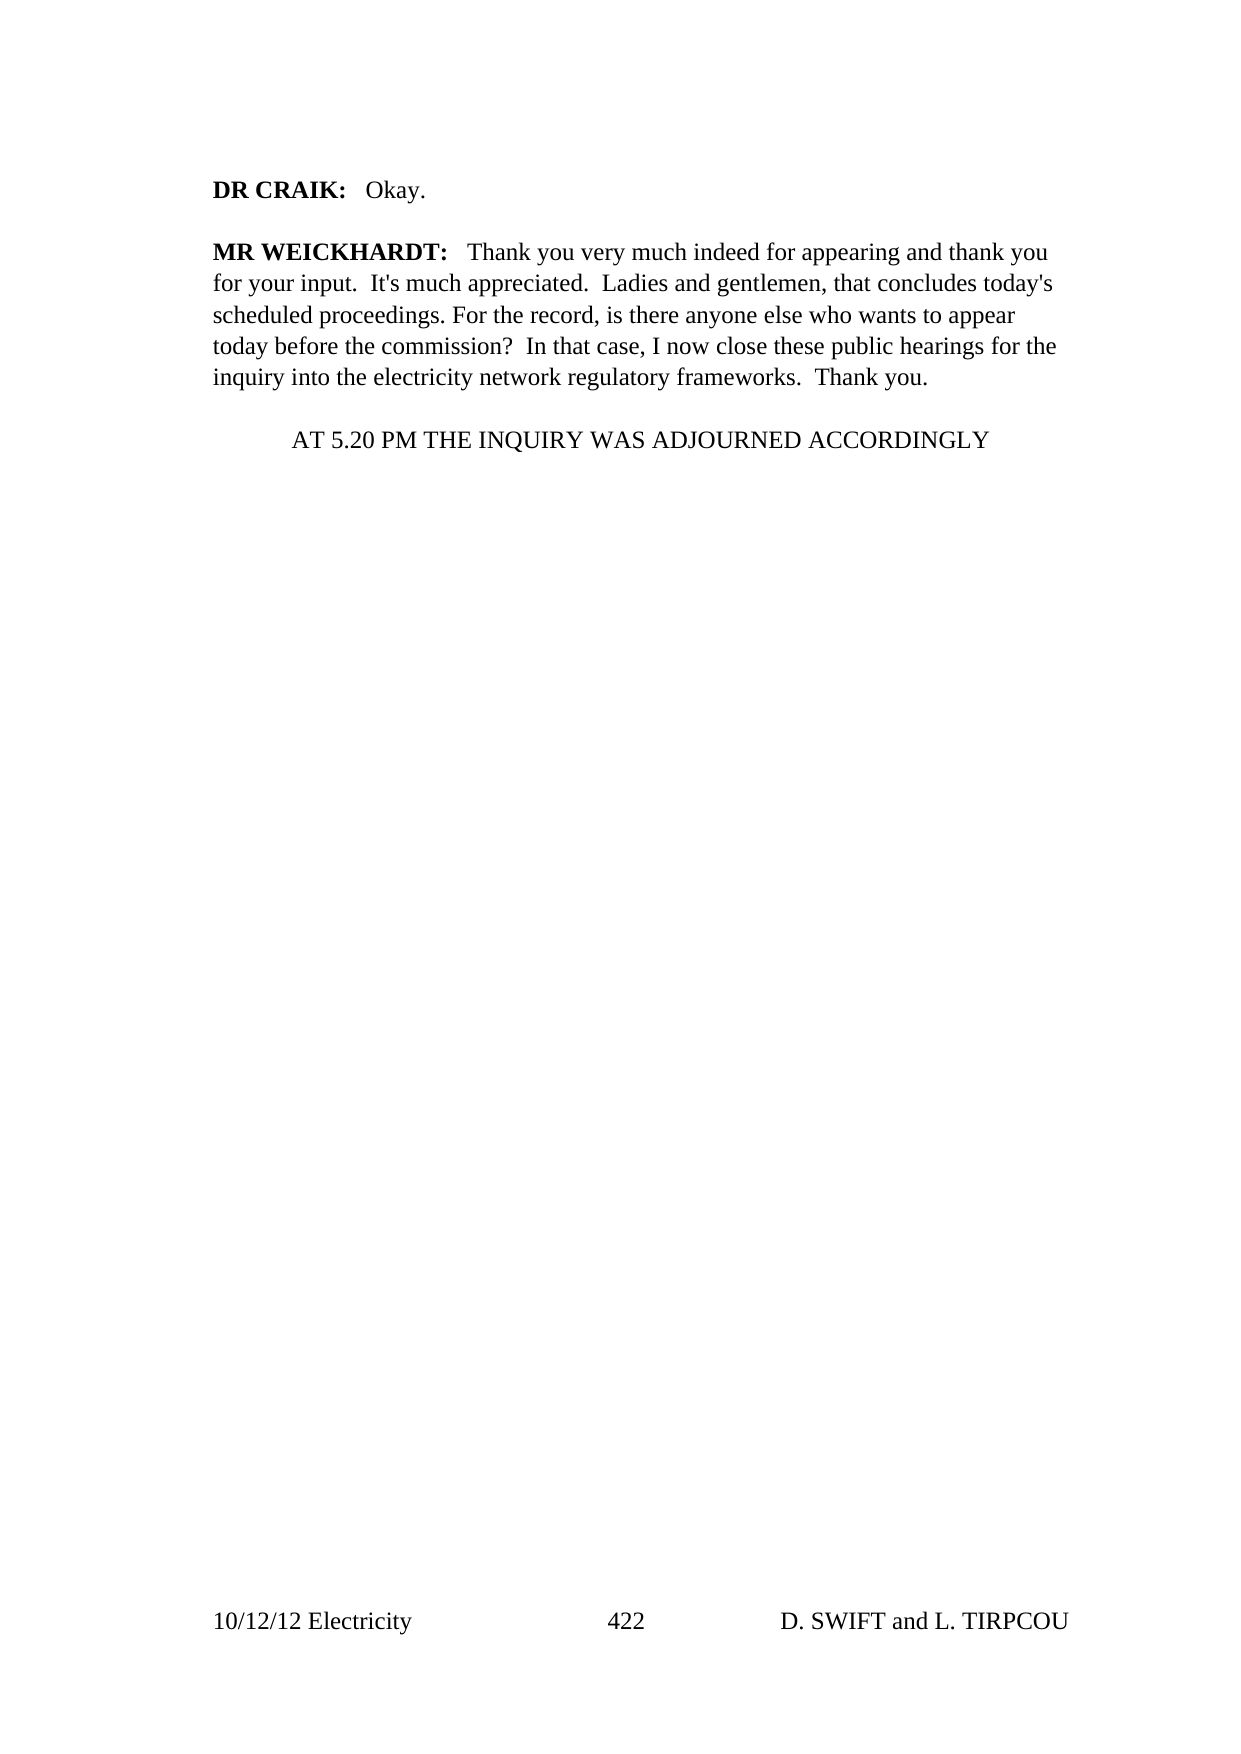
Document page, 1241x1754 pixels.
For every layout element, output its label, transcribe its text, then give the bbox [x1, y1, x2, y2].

text AT 5.20 PM THE INQUIRY WAS ADJOURNED ACCORDINGLY [213, 423, 1069, 454]
text MR WEICKHARDT: Thank you very much indeed for appearing and thank you for your input. It's much appreciated. Ladies and gentlemen, that concludes today's scheduled proceedings. For the record, is there anyone else who wants to appear today before the commission? In that case, I now close these public hearings for the inquiry into the electricity network regulatory frameworks. Thank you. [213, 236, 1069, 392]
text DR CRAIK: Okay. [213, 173, 1069, 204]
